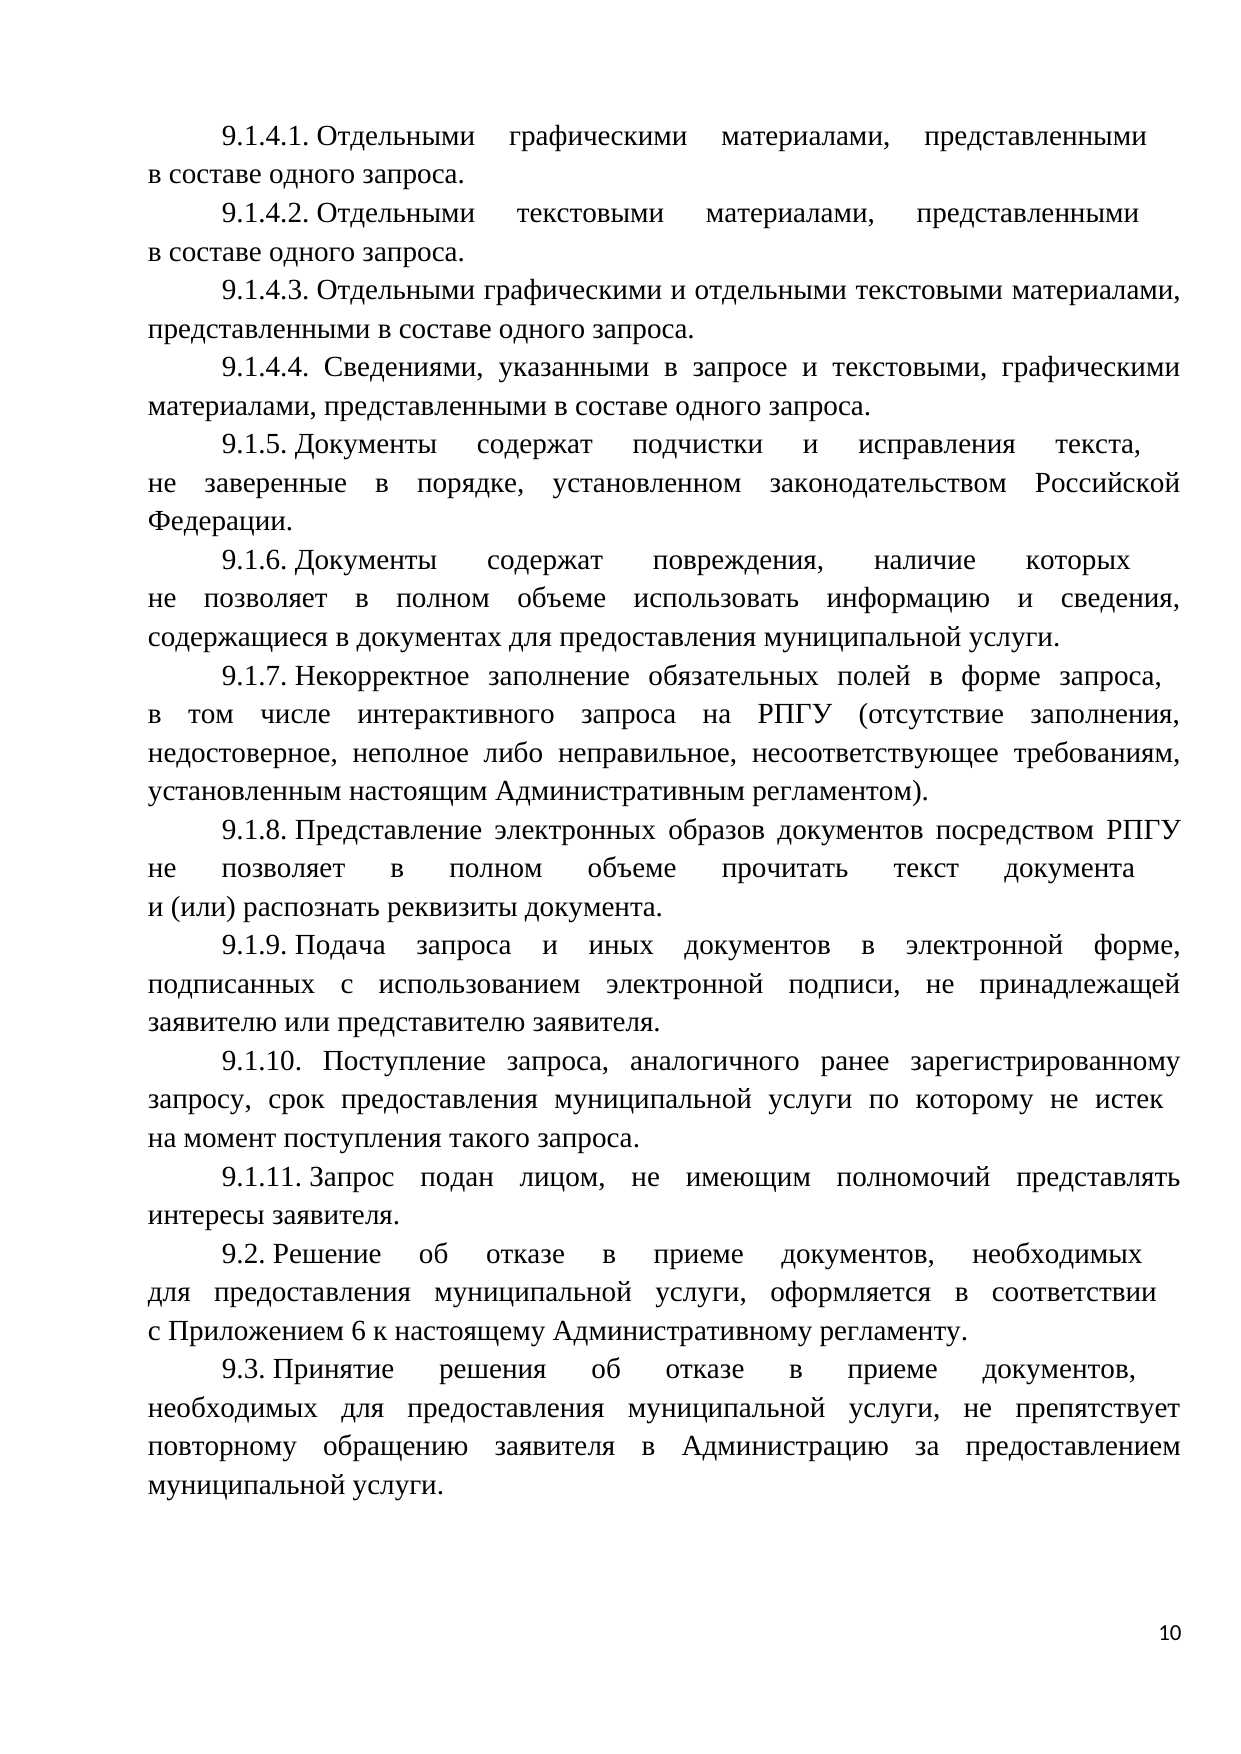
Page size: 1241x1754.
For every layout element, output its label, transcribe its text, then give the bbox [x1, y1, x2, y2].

list 9.1.10. Поступление запроса, аналогичного ранее зарегистрированному запросу, срок предоставления муниципальной услуги по которому не истек на момент поступления такого запроса. [148, 1043, 1181, 1154]
list 9.3. Принятие решения об отказе в приеме документов, необходимых для предоставления муниципальной услуги, не препятствует повторному обращению заявителя в Администрацию за предоставлением муниципальной услуги. [148, 1351, 1181, 1501]
list 9.1.11. Запрос подан лицом, не имеющим полномочий представлять интересы заявителя. [148, 1159, 1181, 1231]
list 9.1.9. Подача запроса и иных документов в электронной форме, подписанных с использованием электронной подписи, не принадлежащей заявителю или представителю заявителя. [148, 927, 1181, 1038]
list 9.1.7. Некорректное заполнение обязательных полей в форме запроса, в том числе интерактивного запроса на РПГУ (отсутствие заполнения, недостоверное, неполное либо неправильное, несоответствующее требованиям, установленным настоящим Административным регламентом). [148, 658, 1181, 807]
list 9.1.4.4. Сведениями, указанными в запросе и текстовыми, графическими материалами, представленными в составе одного запроса. [148, 349, 1181, 421]
list 9.2. Решение об отказе в приеме документов, необходимых для предоставления муниципальной услуги, оформляется в соответствии с Приложением 6 к настоящему Административному регламенту. [148, 1236, 1181, 1346]
list 9.1.6. Документы содержат повреждения, наличие которых не позволяет в полном объеме использовать информацию и сведения, содержащиеся в документах для предоставления муниципальной услуги. [148, 542, 1181, 653]
list 9.1.4.1. Отдельными графическими материалами, представленными в составе одного запроса. [148, 118, 1181, 190]
list 9.1.4.2. Отдельными текстовыми материалами, представленными в составе одного запроса. [148, 195, 1181, 267]
list 9.1.4.3. Отдельными графическими и отдельными текстовыми материалами, представленными в составе одного запроса. [148, 272, 1181, 344]
list 9.1.8. Представление электронных образов документов посредством РПГУ не позволяет в полном объеме прочитать текст документа и (или) распознать реквизиты документа. [148, 812, 1181, 922]
list 9.1.5. Документы содержат подчистки и исправления текста, не заверенные в порядке, установленном законодательством Российской Федерации. [148, 426, 1181, 537]
